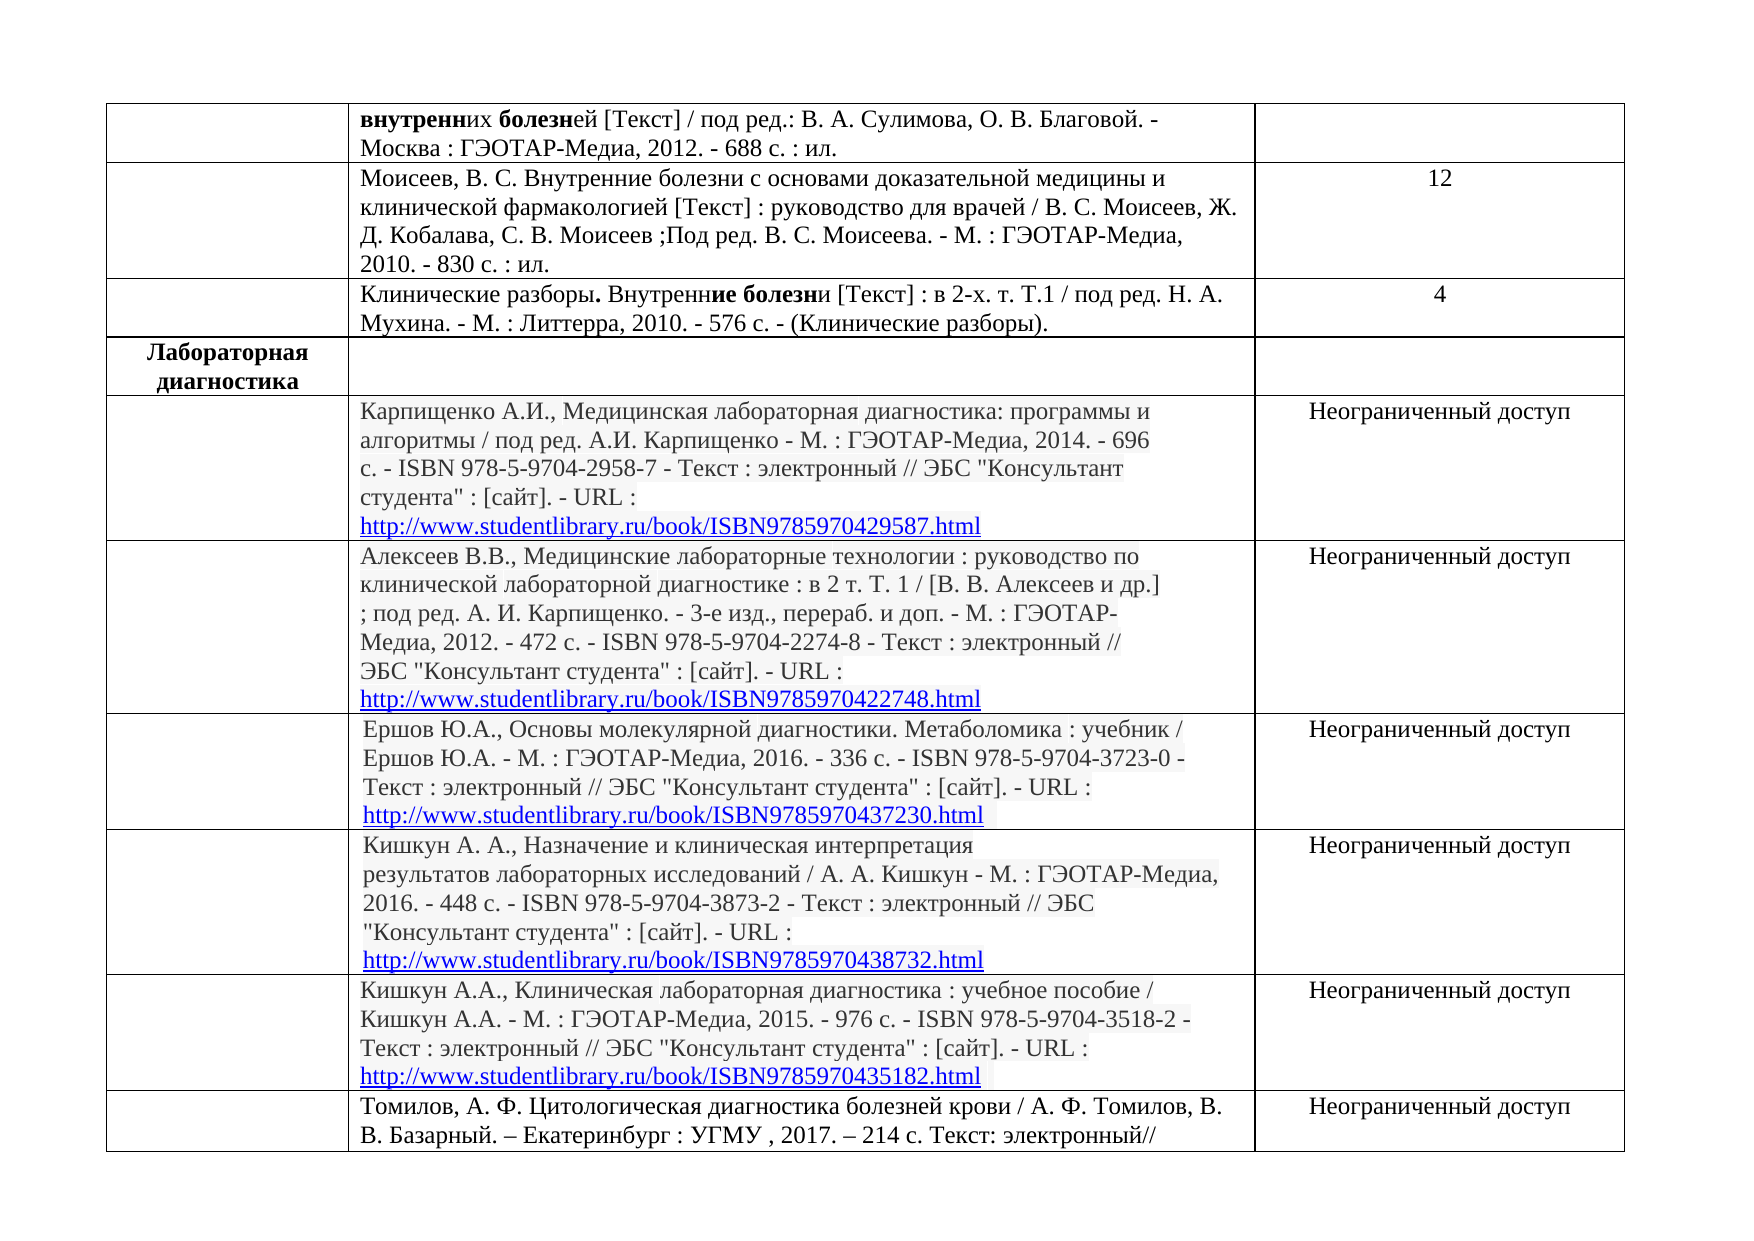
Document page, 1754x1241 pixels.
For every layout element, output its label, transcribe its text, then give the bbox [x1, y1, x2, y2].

table_cell [107, 104, 348, 162]
table_cell Лабораторная диагностика [299, 338, 348, 395]
table_cell Кишкун А.А., Клиническая лабораторная диагностика : учебное пособие / Кишкун А.А. - М. : ГЭОТАР-Медиа, 2015. - 976 с. - ISBN 978-5-9704-3518-2 - Текст : электронный // ЭБС "Консультант студента" : [сайт]. - URL : http://www.studentlibrary.ru/book/ISBN9785970435182.html [994, 975, 1254, 1090]
table_cell [107, 396, 348, 540]
table_cell Неограниченный доступ [1256, 396, 1624, 540]
table_cell [107, 1091, 348, 1151]
table_cell Карпищенко А.И., Медицинская лабораторная диагностика: программы и алгоритмы / под ред. А.И. Карпищенко - М. : ГЭОТАР-Медиа, 2014. - 696 с. - ISBN 978-5-9704-2958-7 - Текст : электронный // ЭБС "Консультант студента" : [сайт]. - URL : http://www.studentlibrary.ru/book/ISBN9785970429587.html [349, 396, 1254, 540]
table_cell Неограниченный доступ [1256, 541, 1624, 713]
table_cell 4 [1256, 279, 1624, 336]
table_cell 2 [1256, 104, 1624, 162]
table_cell Лабораторная диагностика [107, 338, 156, 395]
table_cell Неограниченный доступ [1256, 830, 1624, 974]
table_cell [107, 541, 348, 713]
table_cell Кишкун А. А., Назначение и клиническая интерпретация результатов лабораторных исследований / А. А. Кишкун - М. : ГЭОТАР-Медиа, 2016. - 448 с. - ISBN 978-5-9704-3873-2 - Текст : электронный // ЭБС "Консультант студента" : [сайт]. - URL : http://www.studentlibrary.ru/book/ISBN9785970438732.html [792, 830, 1254, 974]
table_cell [349, 338, 1254, 395]
table_cell [107, 714, 348, 829]
table_cell Ершов Ю.А., Основы молекулярной диагностики. Метаболомика : учебник / Ершов Ю.А. - М. : ГЭОТАР-Медиа, 2016. - 336 с. - ISBN 978-5-9704-3723-0 - Текст : электронный // ЭБС "Консультант студента" : [сайт]. - URL : http://www.studentlibrary.ru/book/ISBN9785970437230.html [997, 714, 1254, 829]
table_cell Неограниченный доступ [1256, 714, 1624, 829]
table_cell Моисеев, В. С. Внутренние болезни с основами доказательной медицины и клинической фармакологией [Текст] : руководство для врачей / В. С. Моисеев, Ж. Д. Кобалава, С. В. Моисеев ;Под ред. В. С. Моисеева. - М. : ГЭОТАР-Медиа, 2010. - 830 с. : ил. [349, 163, 1254, 278]
table_cell Клинические разборы. Внутренние болезни [Текст] : в 2-х. т. Т.1 / под ред. Н. А. Мухина. - М. : Литтерра, 2010. - 576 с. - (Клинические разборы). [349, 279, 1254, 336]
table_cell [1256, 1091, 1624, 1151]
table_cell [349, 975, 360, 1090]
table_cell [349, 104, 1254, 162]
table_cell [107, 279, 348, 336]
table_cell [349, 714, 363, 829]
table_cell [107, 975, 348, 1090]
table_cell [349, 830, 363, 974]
table_cell [107, 163, 348, 278]
table_cell [107, 830, 348, 974]
table_cell Алексеев В.В., Медицинские лабораторные технологии : руководство по клинической лабораторной диагностике : в 2 т. Т. 1 / [В. В. Алексеев и др.] ; под ред. А. И. Карпищенко. - 3-е изд., перераб. и доп. - М. : ГЭОТАР-Медиа, 2012. - 472 с. - ISBN 978-5-9704-2274-8 - Текст : электронный // ЭБС "Консультант студента" : [сайт]. - URL : http://www.studentlibrary.ru/book/ISBN9785970422748.html [349, 541, 1254, 713]
table_cell 12 [1256, 163, 1624, 278]
table_cell Неограниченный доступ [1256, 975, 1624, 1090]
table_cell [1256, 338, 1624, 395]
